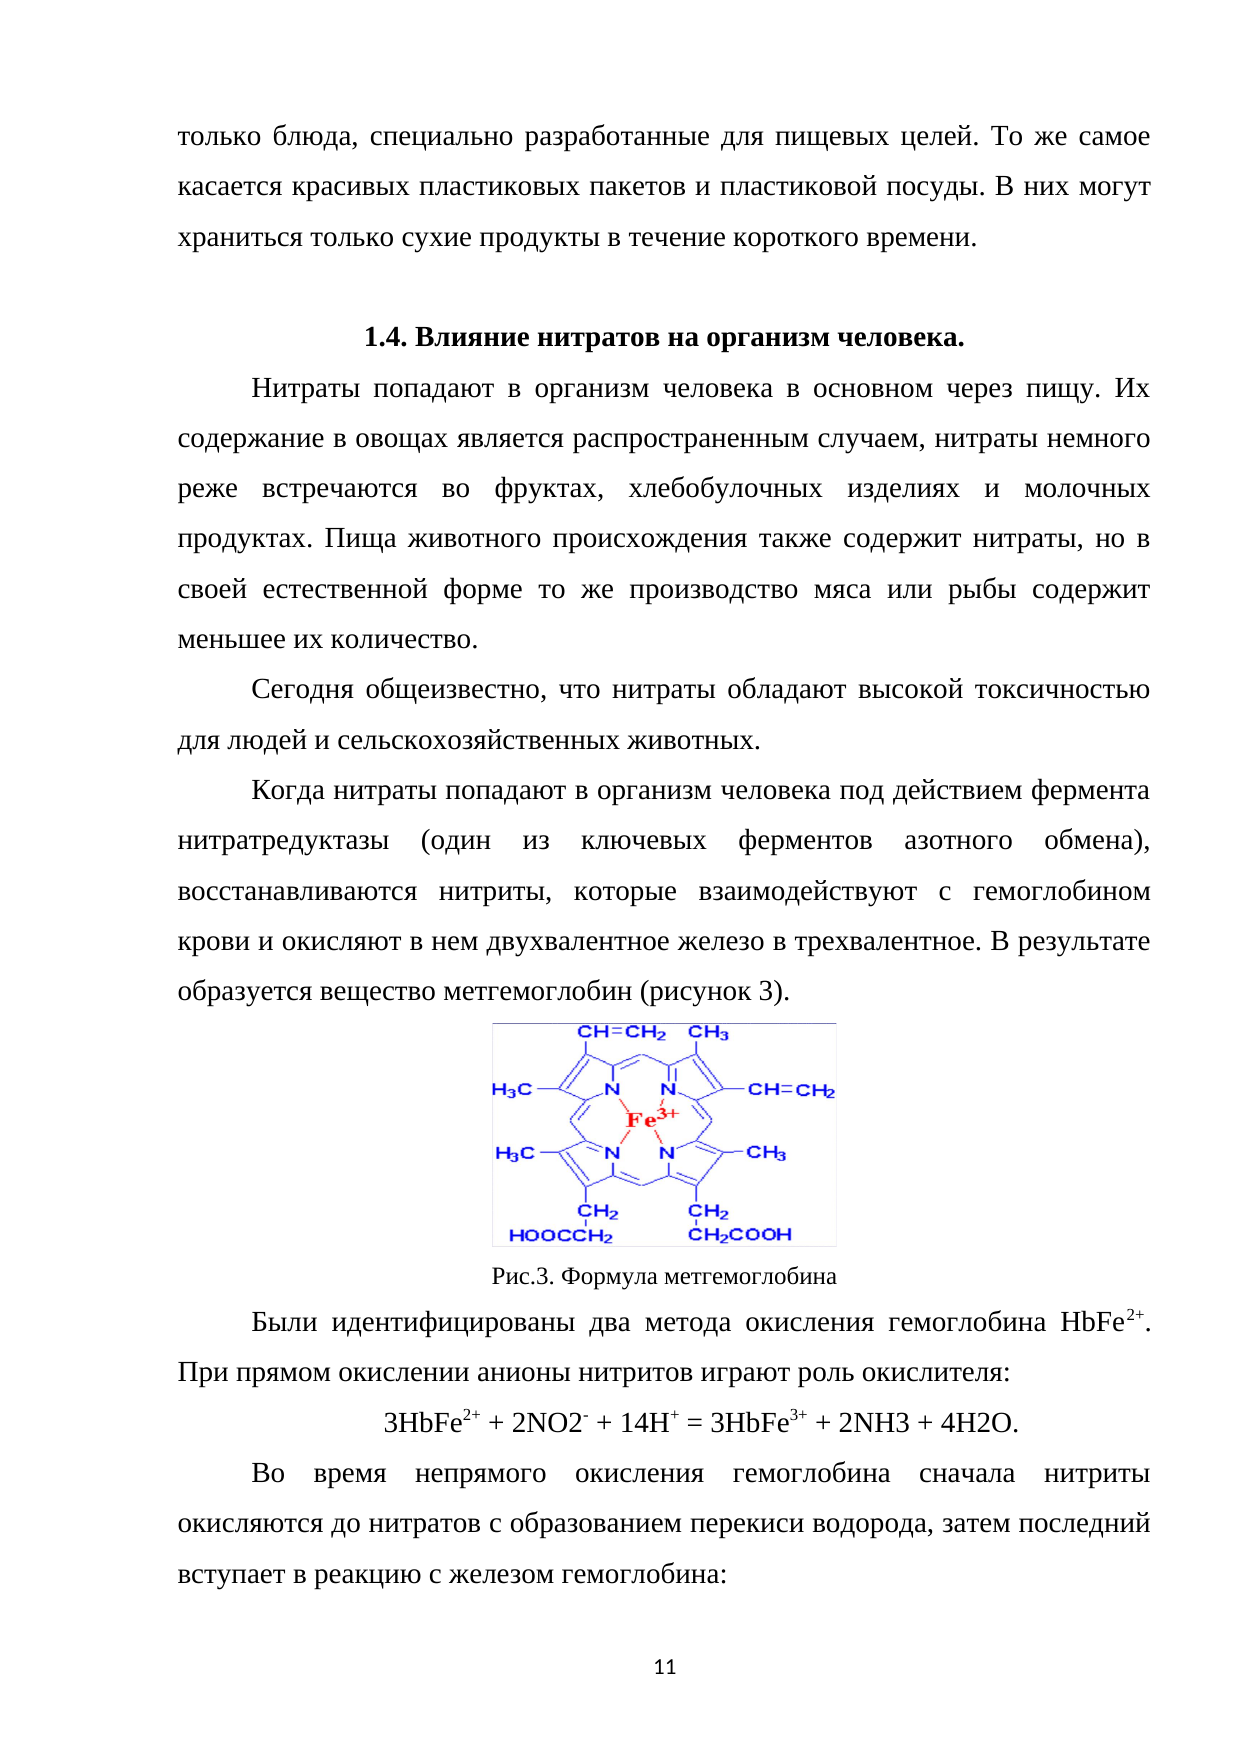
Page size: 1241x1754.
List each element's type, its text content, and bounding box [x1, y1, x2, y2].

text 3HbFe2+ + 2NO2- + 14H+ = 3HbFe3+ + 2NH3 + 4H2O. [177, 1405, 1152, 1438]
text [177, 118, 1152, 252]
text Сегодня общеизвестно, что нитраты обладают высокой токсичностью для людей и сельскохозяйственных животных. [177, 672, 1152, 755]
text Когда нитраты попадают в организм человека под действием фермента нитратредуктазы (один из ключевых ферментов азотного обмена), восстанавливаются нитриты, которые взаимодействуют с гемоглобином крови и окисляют в нем двухвалентное железо в трехвалентное. В результате образуется вещество метгемоглобин (рисунок 3). [177, 772, 1152, 1007]
text Во время непрямого окисления гемоглобина сначала нитриты окисляются до нитратов с образованием перекиси водорода, затем последний вступает в реакцию с железом гемоглобина: [177, 1455, 1152, 1589]
text Были идентифицированы два метода окисления гемоглобина HbFe2+. При прямом окислении анионы нитритов играют роль окислителя: [177, 1304, 1152, 1388]
text Рис.3. Формула метгемоглобина [177, 1261, 1152, 1290]
picture [492, 1023, 837, 1247]
text Нитраты попадают в организм человека в основном через пищу. Их содержание в овощах является распространенным случаем, нитраты немного реже встречаются во фруктах, хлебобулочных изделиях и молочных продуктах. Пища животного происхождения также содержит нитраты, но в своей естественной форме то же производство мяса или рыбы содержит меньшее их количество. [177, 370, 1152, 655]
subtitle 1.4. Влияние нитратов на организм человека. [177, 319, 1152, 353]
